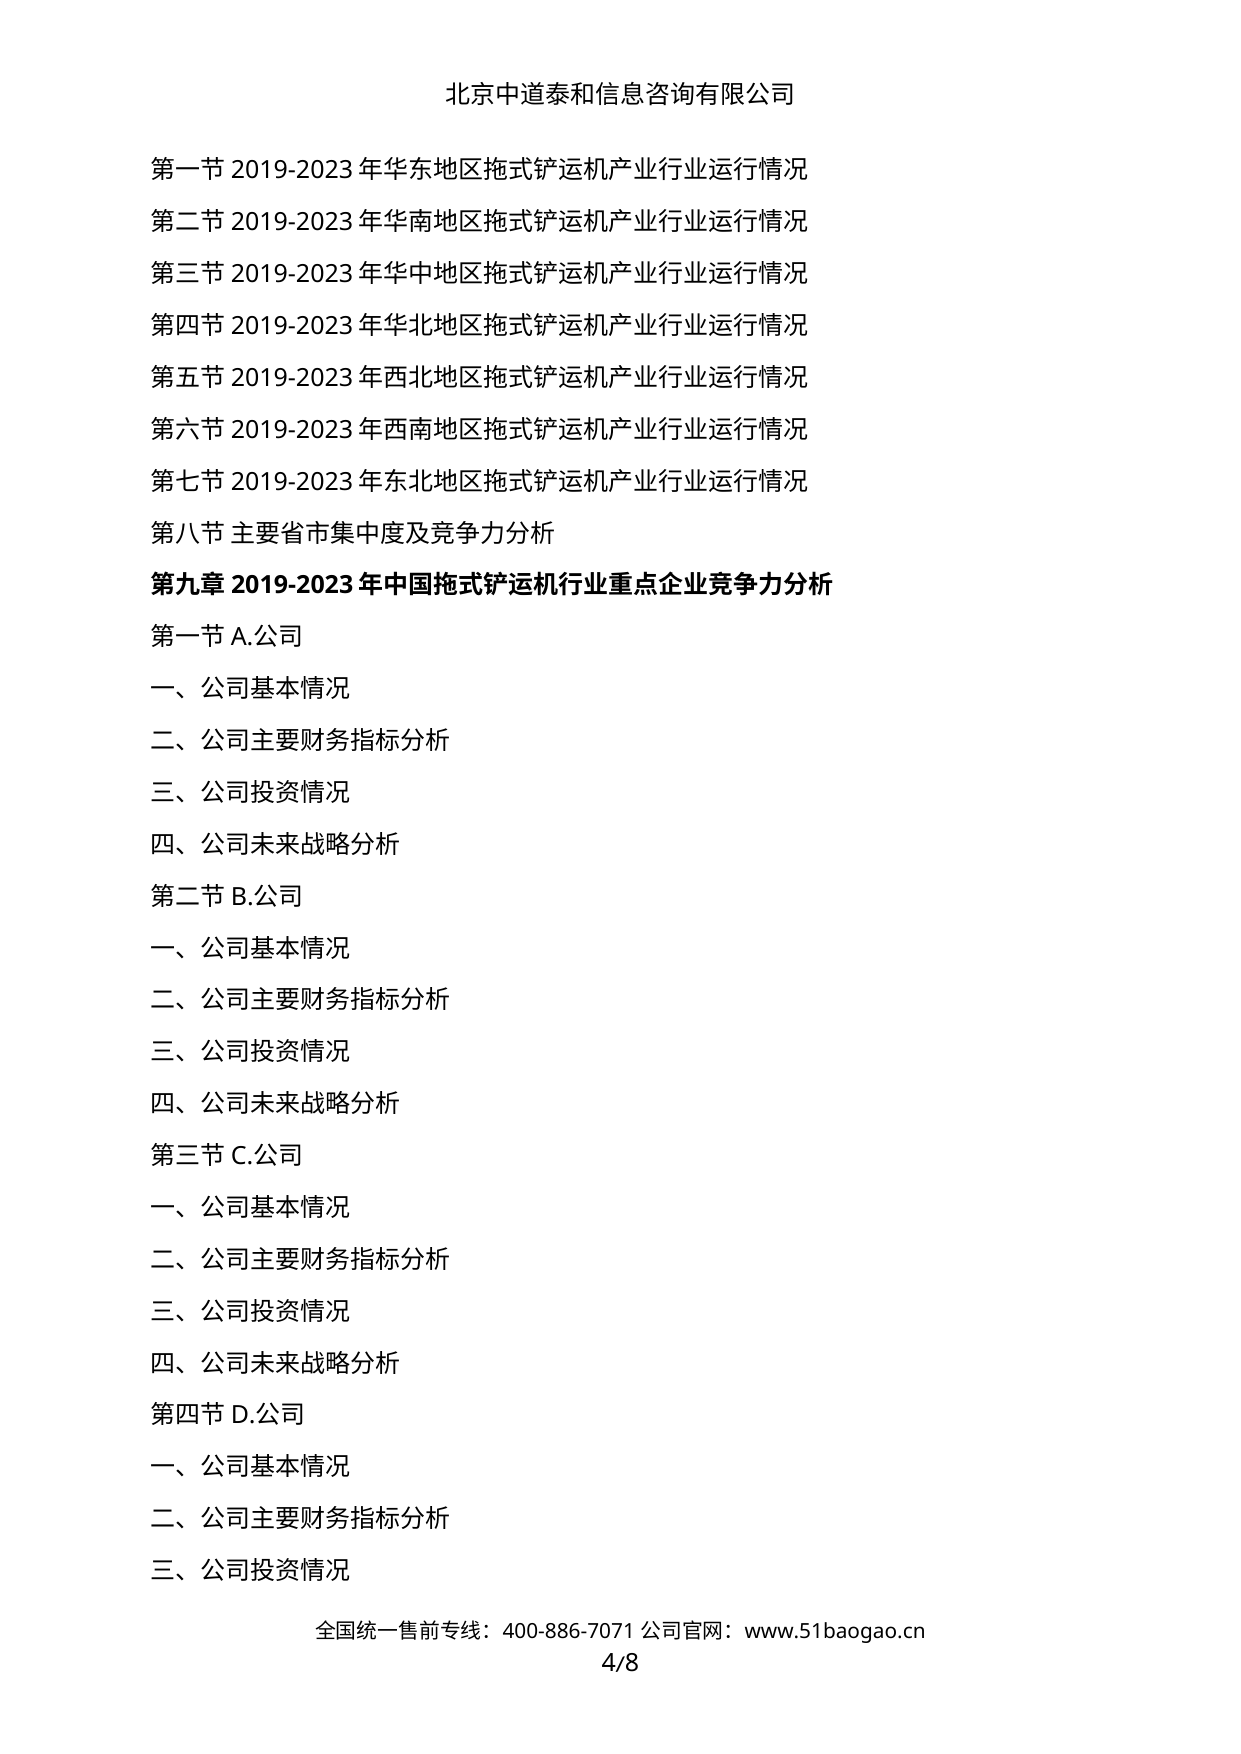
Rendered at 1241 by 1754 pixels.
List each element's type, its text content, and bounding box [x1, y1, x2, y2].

text 一、公司基本情况 [150, 1187, 1090, 1224]
text 第三节 C.公司 [150, 1136, 1090, 1172]
text 一、公司基本情况 [150, 669, 1090, 705]
text 第四节 2019-2023年华北地区拖式铲运机产业行业运行情况 [150, 306, 1090, 342]
text 二、公司主要财务指标分析 [150, 721, 1090, 757]
text 三、公司投资情况 [150, 772, 1090, 809]
text 二、公司主要财务指标分析 [150, 1239, 1090, 1276]
text 第七节 2019-2023年东北地区拖式铲运机产业行业运行情况 [150, 461, 1090, 497]
text 第五节 2019-2023年西北地区拖式铲运机产业行业运行情况 [150, 357, 1090, 394]
text 第四节 D.公司 [150, 1395, 1090, 1431]
text 三、公司投资情况 [150, 1032, 1090, 1068]
text 二、公司主要财务指标分析 [150, 1499, 1090, 1535]
text 四、公司未来战略分析 [150, 1343, 1090, 1379]
text 第三节 2019-2023年华中地区拖式铲运机产业行业运行情况 [150, 254, 1090, 290]
text 一、公司基本情况 [150, 1447, 1090, 1483]
text 第一节 A.公司 [150, 617, 1090, 653]
text 第二节 B.公司 [150, 876, 1090, 912]
text 三、公司投资情况 [150, 1291, 1090, 1327]
text 三、公司投资情况 [150, 1551, 1090, 1587]
text 四、公司未来战略分析 [150, 824, 1090, 861]
text 第二节 2019-2023年华南地区拖式铲运机产业行业运行情况 [150, 202, 1090, 238]
text 一、公司基本情况 [150, 928, 1090, 964]
text 二、公司主要财务指标分析 [150, 980, 1090, 1016]
text 第九章 2019-2023年中国拖式铲运机行业重点企业竞争力分析 [150, 565, 1090, 601]
text 第一节 2019-2023年华东地区拖式铲运机产业行业运行情况 [150, 150, 1090, 186]
text 四、公司未来战略分析 [150, 1084, 1090, 1120]
text 第六节 2019-2023年西南地区拖式铲运机产业行业运行情况 [150, 409, 1090, 446]
text 第八节 主要省市集中度及竞争力分析 [150, 513, 1090, 549]
